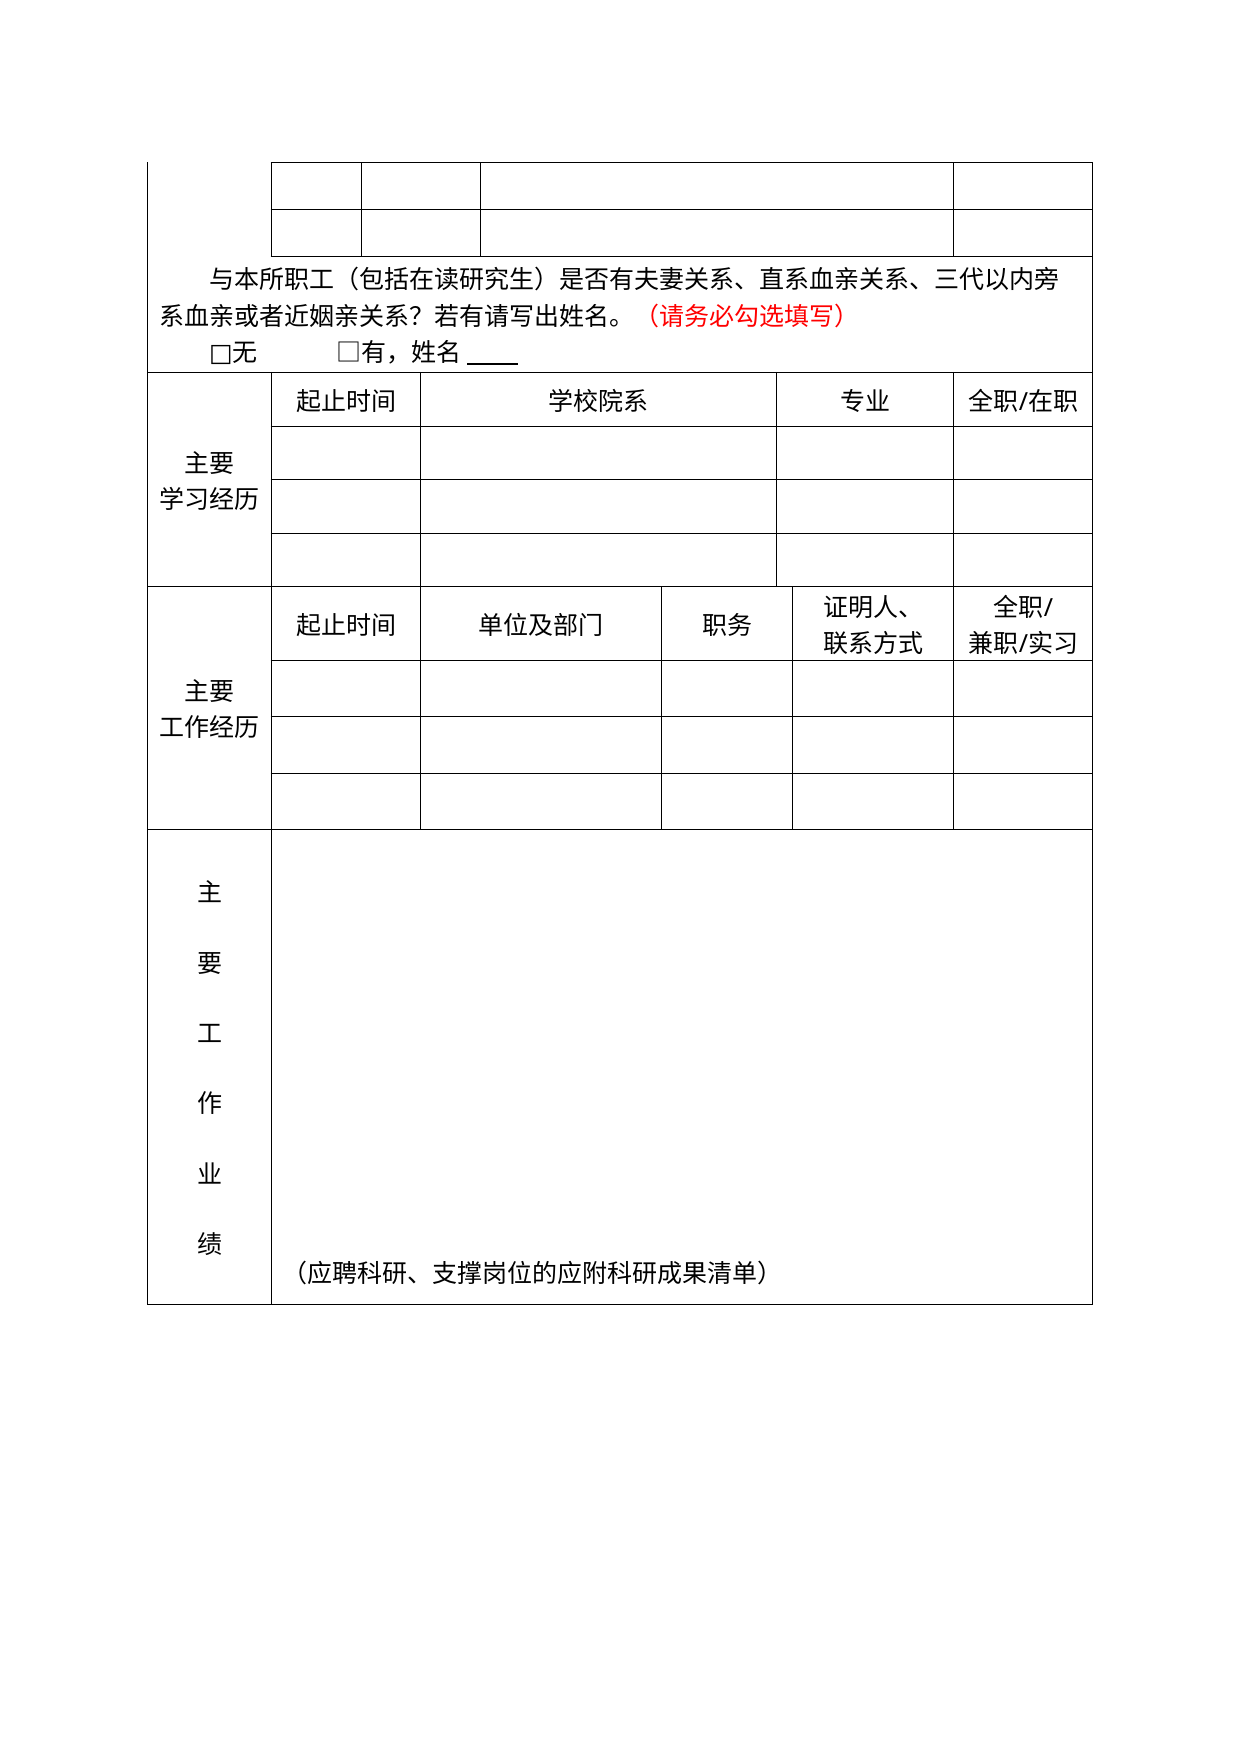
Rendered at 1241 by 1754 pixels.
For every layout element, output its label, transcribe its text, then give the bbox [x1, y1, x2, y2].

table_cell 全职/在职 [954, 373, 1092, 426]
table_cell [954, 661, 1092, 716]
table_cell [954, 717, 1092, 772]
table_cell [954, 163, 1092, 209]
table_cell [662, 661, 792, 716]
table_cell [272, 774, 420, 829]
table_cell [421, 717, 661, 772]
table_cell [272, 210, 361, 256]
table_cell [421, 534, 776, 586]
table_cell [954, 774, 1092, 829]
table_cell [421, 774, 661, 829]
table_cell [662, 717, 792, 772]
table_cell [272, 163, 361, 209]
table_cell [777, 534, 953, 586]
table_cell 全职/ 兼职/实习 [954, 587, 1092, 659]
table_cell [777, 480, 953, 532]
table_cell 学校院系 [421, 373, 776, 426]
table_cell 证明人、 联系方式 [793, 587, 953, 659]
table_cell [272, 534, 420, 586]
table_cell [662, 774, 792, 829]
table_cell [793, 774, 953, 829]
table_cell 主要 学习经历 [148, 373, 271, 586]
table_cell [272, 427, 420, 479]
table_cell 专业 [777, 373, 953, 426]
table_cell 起止时间 [272, 373, 420, 426]
table_cell [777, 427, 953, 479]
table_cell [272, 480, 420, 532]
table_cell [272, 661, 420, 716]
table_cell 起止时间 [272, 587, 420, 659]
table_cell [272, 717, 420, 772]
table_cell [954, 534, 1092, 586]
table_cell 单位及部门 [421, 587, 661, 659]
table_cell [421, 661, 661, 716]
table_cell 与本所职工（包括在读研究生）是否有夫妻关系、直系血亲关系、三代以内旁系血亲或者近姻亲关系？若有请写出姓名。（请务必勾选填写） □无 □有，姓名 [148, 256, 1092, 372]
table_cell [421, 427, 776, 479]
table_cell 主要 工作经历 [148, 587, 271, 829]
table_cell [954, 480, 1092, 532]
table_cell 主 要 工 作 业 绩 [148, 830, 271, 1304]
table_cell [954, 210, 1092, 256]
table_cell [362, 163, 480, 209]
table_cell [481, 163, 953, 209]
table_cell [421, 480, 776, 532]
table_cell 职务 [662, 587, 792, 659]
table_cell [793, 661, 953, 716]
table_cell [793, 717, 953, 772]
table_cell （应聘科研、支撑岗位的应附科研成果清单） [272, 830, 1092, 1304]
table_cell [954, 427, 1092, 479]
table_cell [481, 210, 953, 256]
table_cell [362, 210, 480, 256]
